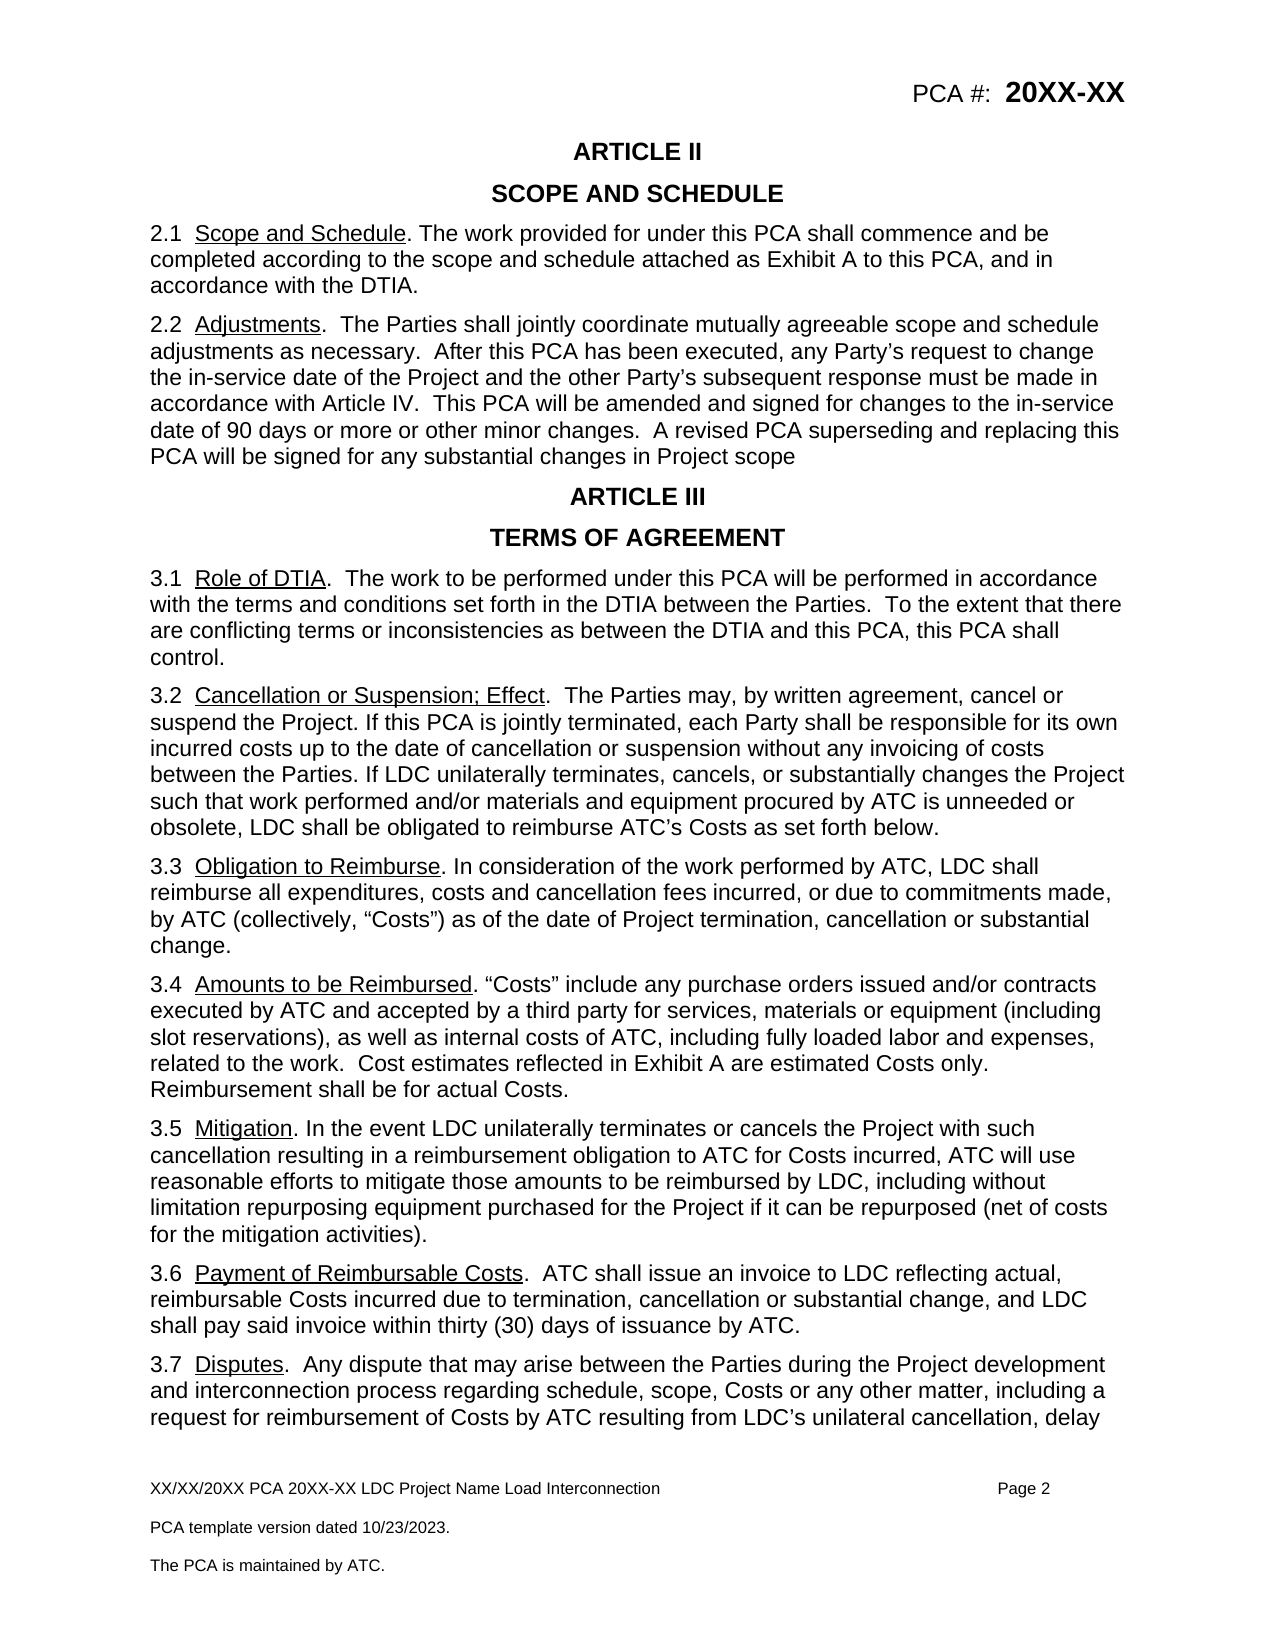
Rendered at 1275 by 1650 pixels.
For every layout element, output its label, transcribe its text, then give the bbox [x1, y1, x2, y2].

text 2.1 Scope and Schedule. The work provided for under this PCA shall commence and be completed according to the scope and schedule attached as Exhibit A to this PCA, and in accordance with the DTIA. [150, 220, 1125, 299]
text 3.6 Payment of Reimbursable Costs. ATC shall issue an invoice to LDC reflecting actual, reimbursable Costs incurred due to termination, cancellation or substantial change, and LDC shall pay said invoice within thirty (30) days of issuance by ATC. [150, 1259, 1125, 1338]
text 2.2 Adjustments. The Parties shall jointly coordinate mutually agreeable scope and schedule adjustments as necessary. After this PCA has been executed, any Party’s request to change the in-service date of the Project and the other Party’s subsequent response must be made in accordance with Article IV. This PCA will be amended and signed for changes to the in-service date of 90 days or more or other minor changes. A revised PCA superseding and replacing this PCA will be signed for any substantial changes in Project scope [150, 311, 1125, 469]
text ARTICLE III [150, 482, 1125, 511]
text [150, 1351, 1125, 1430]
text SCOPE AND SCHEDULE [150, 178, 1125, 207]
text ARTICLE II [150, 137, 1125, 166]
text 3.1 Role of DTIA. The work to be performed under this PCA will be performed in accordance with the terms and conditions set forth in the DTIA between the Parties. To the extent that there are conflicting terms or inconsistencies as between the DTIA and this PCA, this PCA shall control. [150, 564, 1125, 670]
text 3.2 Cancellation or Suspension; Effect. The Parties may, by written agreement, cancel or suspend the Project. If this PCA is jointly terminated, each Party shall be responsible for its own incurred costs up to the date of cancellation or suspension without any invoicing of costs between the Parties. If LDC unilaterally terminates, cancels, or substantially changes the Project such that work performed and/or materials and equipment procured by ATC is unneeded or obsolete, LDC shall be obligated to reimburse ATC’s Costs as set forth below. [150, 682, 1125, 841]
text 3.4 Amounts to be Reimbursed. “Costs” include any purchase orders issued and/or contracts executed by ATC and accepted by a third party for services, materials or equipment (including slot reservations), as well as internal costs of ATC, including fully loaded labor and expenses, related to the work. Cost estimates reflected in Exhibit A are estimated Costs only. Reimbursement shall be for actual Costs. [150, 971, 1125, 1103]
text 3.3 Obligation to Reimburse. In consideration of the work performed by ATC, LDC shall reimburse all expenditures, costs and cancellation fees incurred, or due to commitments made, by ATC (collectively, “Costs”) as of the date of Project termination, cancellation or substantial change. [150, 853, 1125, 958]
subtitle TERMS OF AGREEMENT [150, 523, 1125, 552]
text 3.5 Mitigation. In the event LDC unilaterally terminates or cancels the Project with such cancellation resulting in a reimbursement obligation to ATC for Costs incurred, ATC will use reasonable efforts to mitigate those amounts to be reimbursed by LDC, including without limitation repurposing equipment purchased for the Project if it can be repurposed (net of costs for the mitigation activities). [150, 1115, 1125, 1247]
